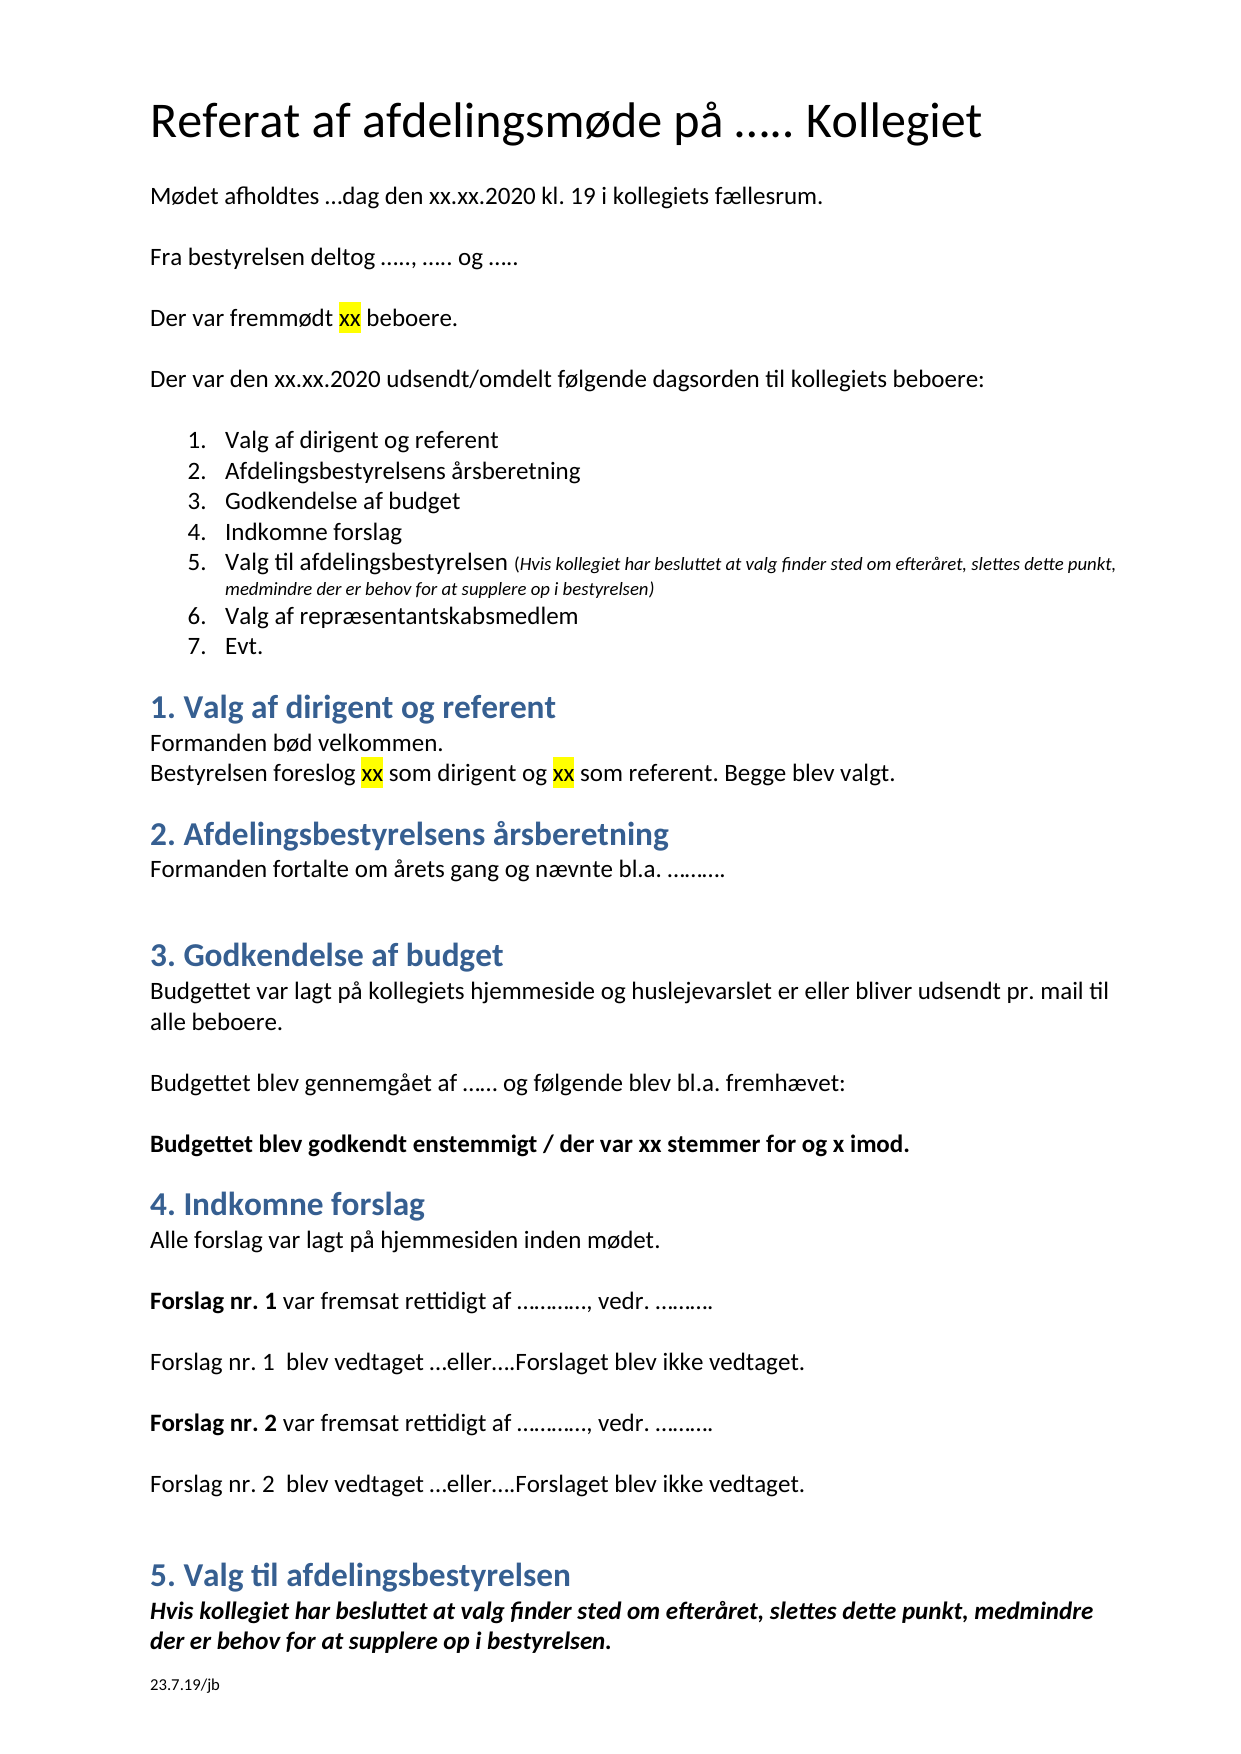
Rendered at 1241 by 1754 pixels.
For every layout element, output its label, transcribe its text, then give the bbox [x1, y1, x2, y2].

text Forslag nr. 2 var fremsat rettidigt af …………, vedr. ………. [150, 1407, 1122, 1438]
text Bestyrelsen foreslog xx som dirigent og xx som referent. Begge blev valgt. [150, 757, 361, 788]
text Formanden fortalte om årets gang og nævnte bl.a. ………. [150, 853, 1122, 884]
text Forslag nr. 1 var fremsat rettidigt af …………, vedr. ………. [150, 1285, 1122, 1316]
list Afdelingsbestyrelsens årsberetning [187, 455, 1122, 485]
list Valg af dirigent og referent [187, 424, 1122, 455]
text Bestyrelsen foreslog xx som dirigent og xx som referent. Begge blev valgt. [574, 757, 1122, 788]
text Forslag nr. 1 blev vedtaget …eller….Forslaget blev ikke vedtaget. [150, 1346, 1122, 1377]
text Der var den xx.xx.2020 udsendt/omdelt følgende dagsorden til kollegiets beboere: [150, 363, 1122, 394]
list Valg af repræsentantskabsmedlem [187, 600, 1122, 630]
list Evt. [187, 630, 1122, 661]
text Fra bestyrelsen deltog ….., ….. og ….. [150, 241, 1122, 272]
subtitle 4. Indkomne forslag [150, 1183, 1122, 1224]
subtitle 2. Afdelingsbestyrelsens årsberetning [150, 813, 1122, 853]
list Indkomne forslag [187, 516, 1122, 546]
text Hvis kollegiet har besluttet at valg finder sted om efteråret, slettes dette punkt, medmindre der er behov for at supplere op i bestyrelsen. [150, 1595, 1122, 1656]
subtitle 5. Valg til afdelingsbestyrelsen [150, 1554, 1122, 1595]
text Der var fremmødt xx beboere. [361, 302, 1122, 333]
text Referat af afdelingsmøde på ….. Kollegiet [150, 89, 1122, 150]
text Budgettet var lagt på kollegiets hjemmeside og huslejevarslet er eller bliver udsendt pr. mail til alle beboere. [150, 975, 1122, 1036]
list Godkendelse af budget [187, 485, 1122, 516]
list Valg til afdelingsbestyrelsen (Hvis kollegiet har besluttet at valg finder sted om efteråret, slettes dette punkt, medmindre der er behov for at supplere op i bestyrelsen) [187, 546, 1122, 600]
text Mødet afholdtes …dag den xx.xx.2020 kl. 19 i kollegiets fællesrum. [150, 180, 1122, 211]
text Der var fremmødt xx beboere. [150, 302, 339, 333]
text Budgettet blev godkendt enstemmigt / der var xx stemmer for og x imod. [150, 1128, 1122, 1158]
text Budgettet blev gennemgået af …… og følgende blev bl.a. fremhævet: [150, 1067, 1122, 1097]
text Alle forslag var lagt på hjemmesiden inden mødet. [150, 1224, 1122, 1254]
text Bestyrelsen foreslog xx som dirigent og xx som referent. Begge blev valgt. [383, 757, 553, 788]
text Formanden bød velkommen. [150, 727, 1122, 757]
subtitle 3. Godkendelse af budget [150, 934, 1122, 975]
subtitle 1. Valg af dirigent og referent [150, 686, 1122, 727]
text Forslag nr. 2 blev vedtaget …eller….Forslaget blev ikke vedtaget. [150, 1468, 1122, 1499]
